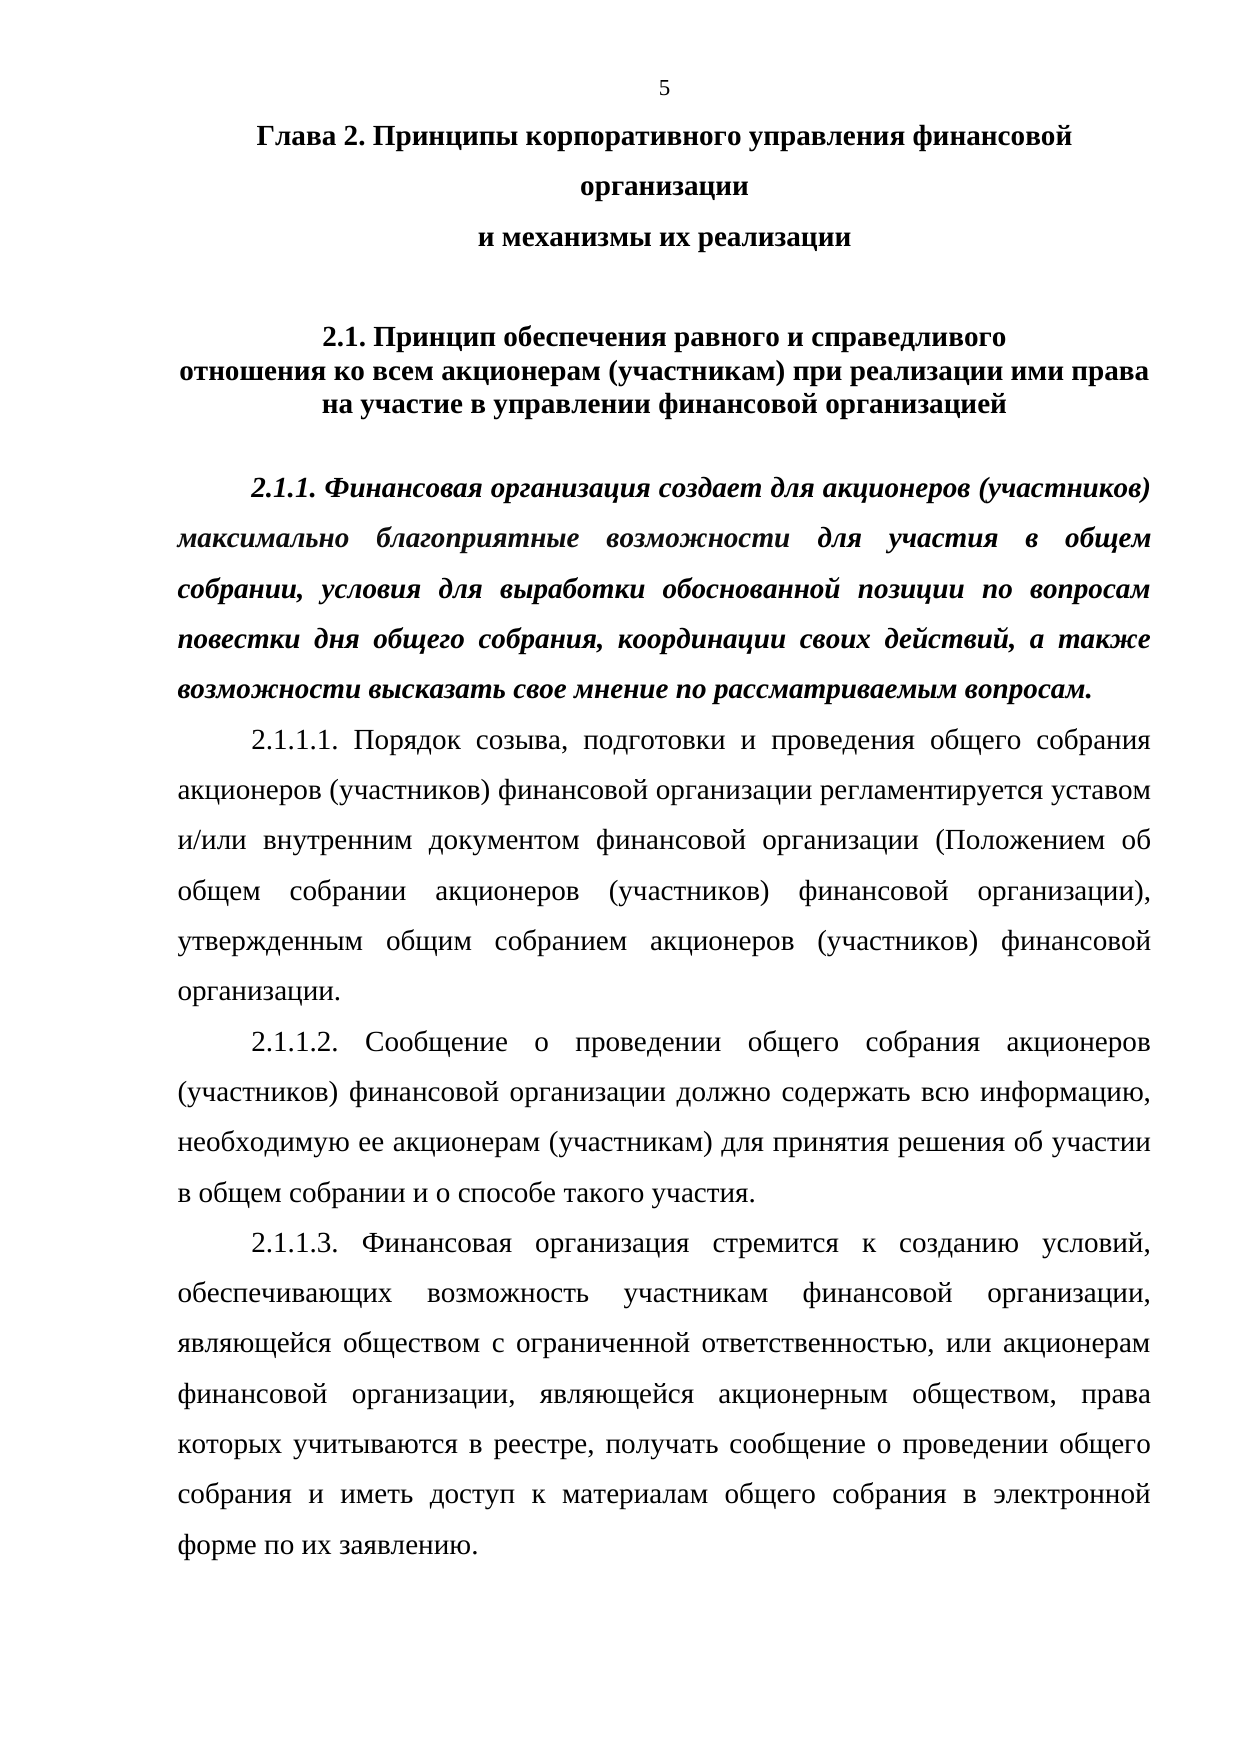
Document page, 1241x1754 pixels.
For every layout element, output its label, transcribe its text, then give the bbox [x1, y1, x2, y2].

text и механизмы их реализации [177, 219, 1152, 252]
text 2.1.1. Финансовая организация создает для акционеров (участников) максимально благоприятные возможности для участия в общем собрании, условия для выработки обоснованной позиции по вопросам повестки дня общего собрания, координации своих действий, а также возможности высказать свое мнение по рассматриваемым вопросам. [177, 470, 1152, 705]
text 2.1.1.3. Финансовая организация стремится к созданию условий, обеспечивающих возможность участникам финансовой организации, являющейся обществом с ограниченной ответственностью, или акционерам финансовой организации, являющейся акционерным обществом, права которых учитываются в реестре, получать сообщение о проведении общего собрания и иметь доступ к материалам общего собрания в электронной форме по их заявлению. [177, 1225, 1152, 1560]
text 2.1. Принцип обеспечения равного и справедливого [177, 319, 1152, 353]
text 2.1.1.1. Порядок созыва, подготовки и проведения общего собрания акционеров (участников) финансовой организации регламентируется уставом и/или внутренним документом финансовой организации (Положением об общем собрании акционеров (участников) финансовой организации), утвержденным общим собранием акционеров (участников) финансовой организации. [177, 722, 1152, 1007]
text отношения ко всем акционерам (участникам) при реализации ими права на участие в управлении финансовой организацией [177, 353, 1152, 420]
text 2.1.1.2. Сообщение о проведении общего собрания акционеров (участников) финансовой организации должно содержать всю информацию, необходимую ее акционерам (участникам) для принятия решения об участии в общем собрании и о способе такого участия. [177, 1024, 1152, 1208]
text Глава 2. Принципы корпоративного управления финансовой организации [177, 118, 1152, 202]
